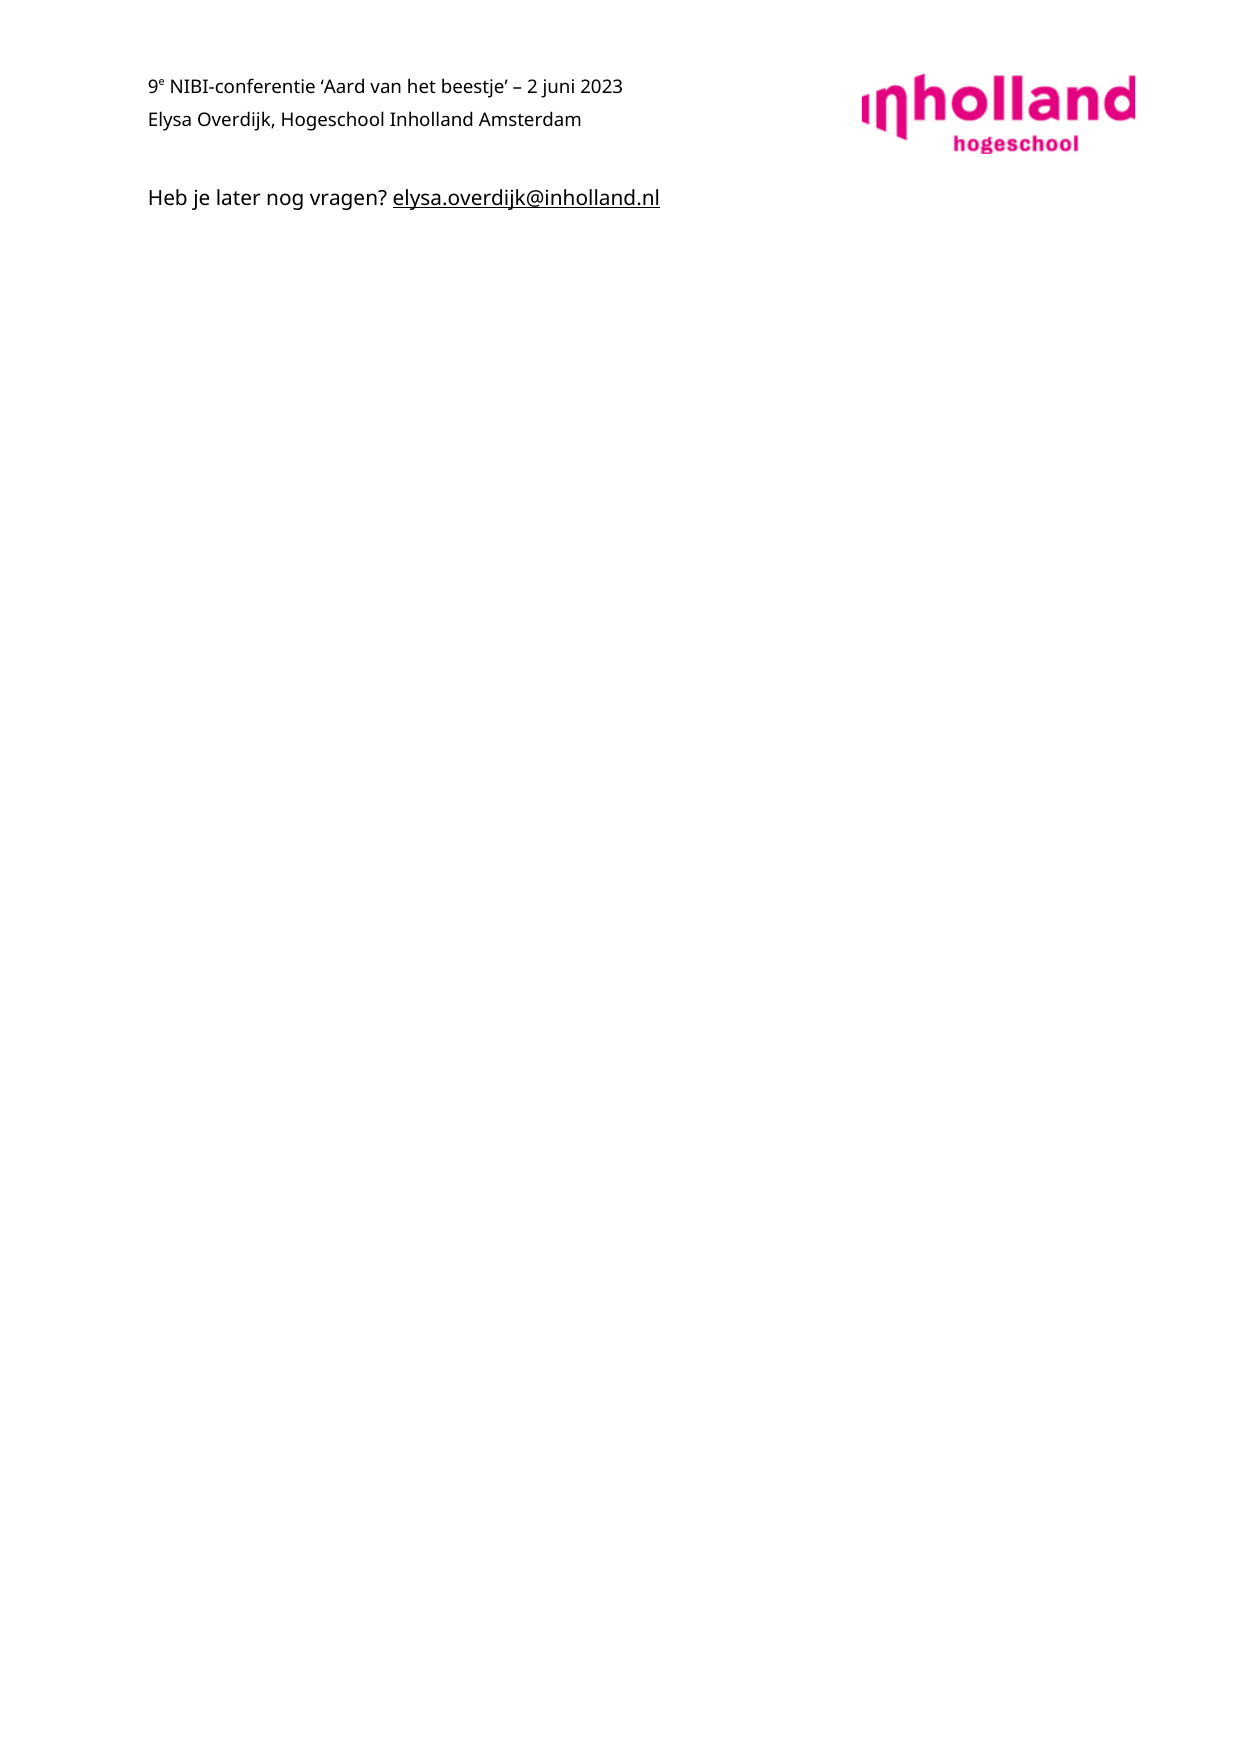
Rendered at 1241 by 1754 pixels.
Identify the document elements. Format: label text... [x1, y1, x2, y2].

text Heb je later nog vragen? elysa.overdijk@inholland.nl [148, 183, 1093, 211]
picture [860, 74, 1135, 153]
